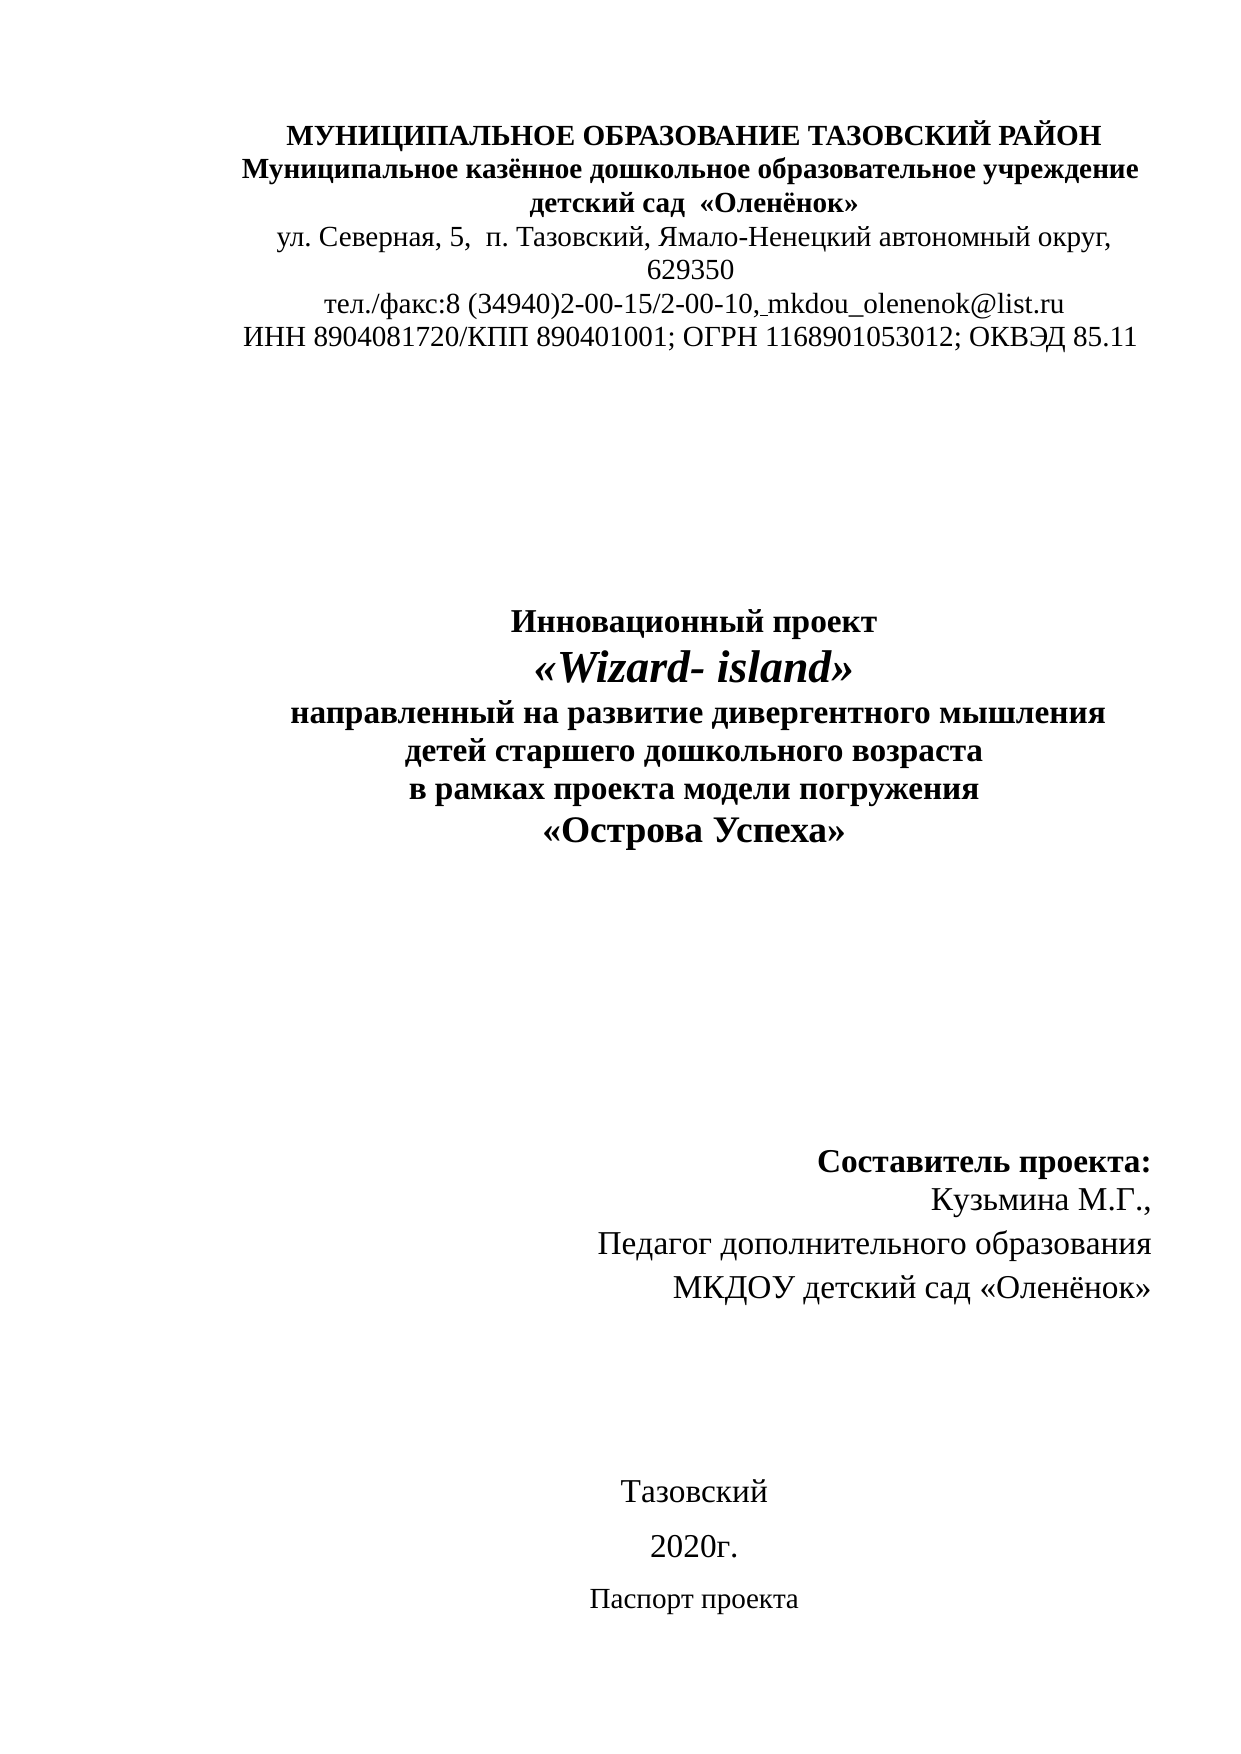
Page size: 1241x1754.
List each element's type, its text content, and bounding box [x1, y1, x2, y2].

text МУНИЦИПАЛЬНОЕ ОБРАЗОВАНИЕ ТАЗОВСКИЙ РАЙОН Муниципальное казённое дошкольное образовательное учреждение детский сад «Оленёнок» ул. Северная, 5, п. Тазовский, Ямало-Ненецкий автономный округ, 629350 тел./факс:8 (34940)2-00-15/2-00-10, mkdou_olenenok@list.ru ИНН 8904081720/КПП 890401001; ОГРН 1168901053012; ОКВЭД 85.11 [236, 118, 1152, 381]
text «Острова Успеха» [236, 807, 1152, 921]
text Тазовский [236, 1471, 1152, 1510]
text детей старшего дошкольного возраста [236, 730, 1152, 769]
text Инновационный проект [236, 563, 1152, 639]
text в рамках проекта модели погружения [236, 769, 1152, 807]
text Составитель проекта: [236, 1141, 1152, 1179]
text Кузьмина М.Г., [236, 1179, 1152, 1218]
text Паспорт проекта [236, 1581, 1152, 1615]
text Педагог дополнительного образования МКДОУ детский сад «Оленёнок» [236, 1224, 1152, 1306]
text «Wizard- island» направленный на развитие дивергентного мышления [236, 639, 1152, 730]
text 2020г. [236, 1526, 1152, 1565]
